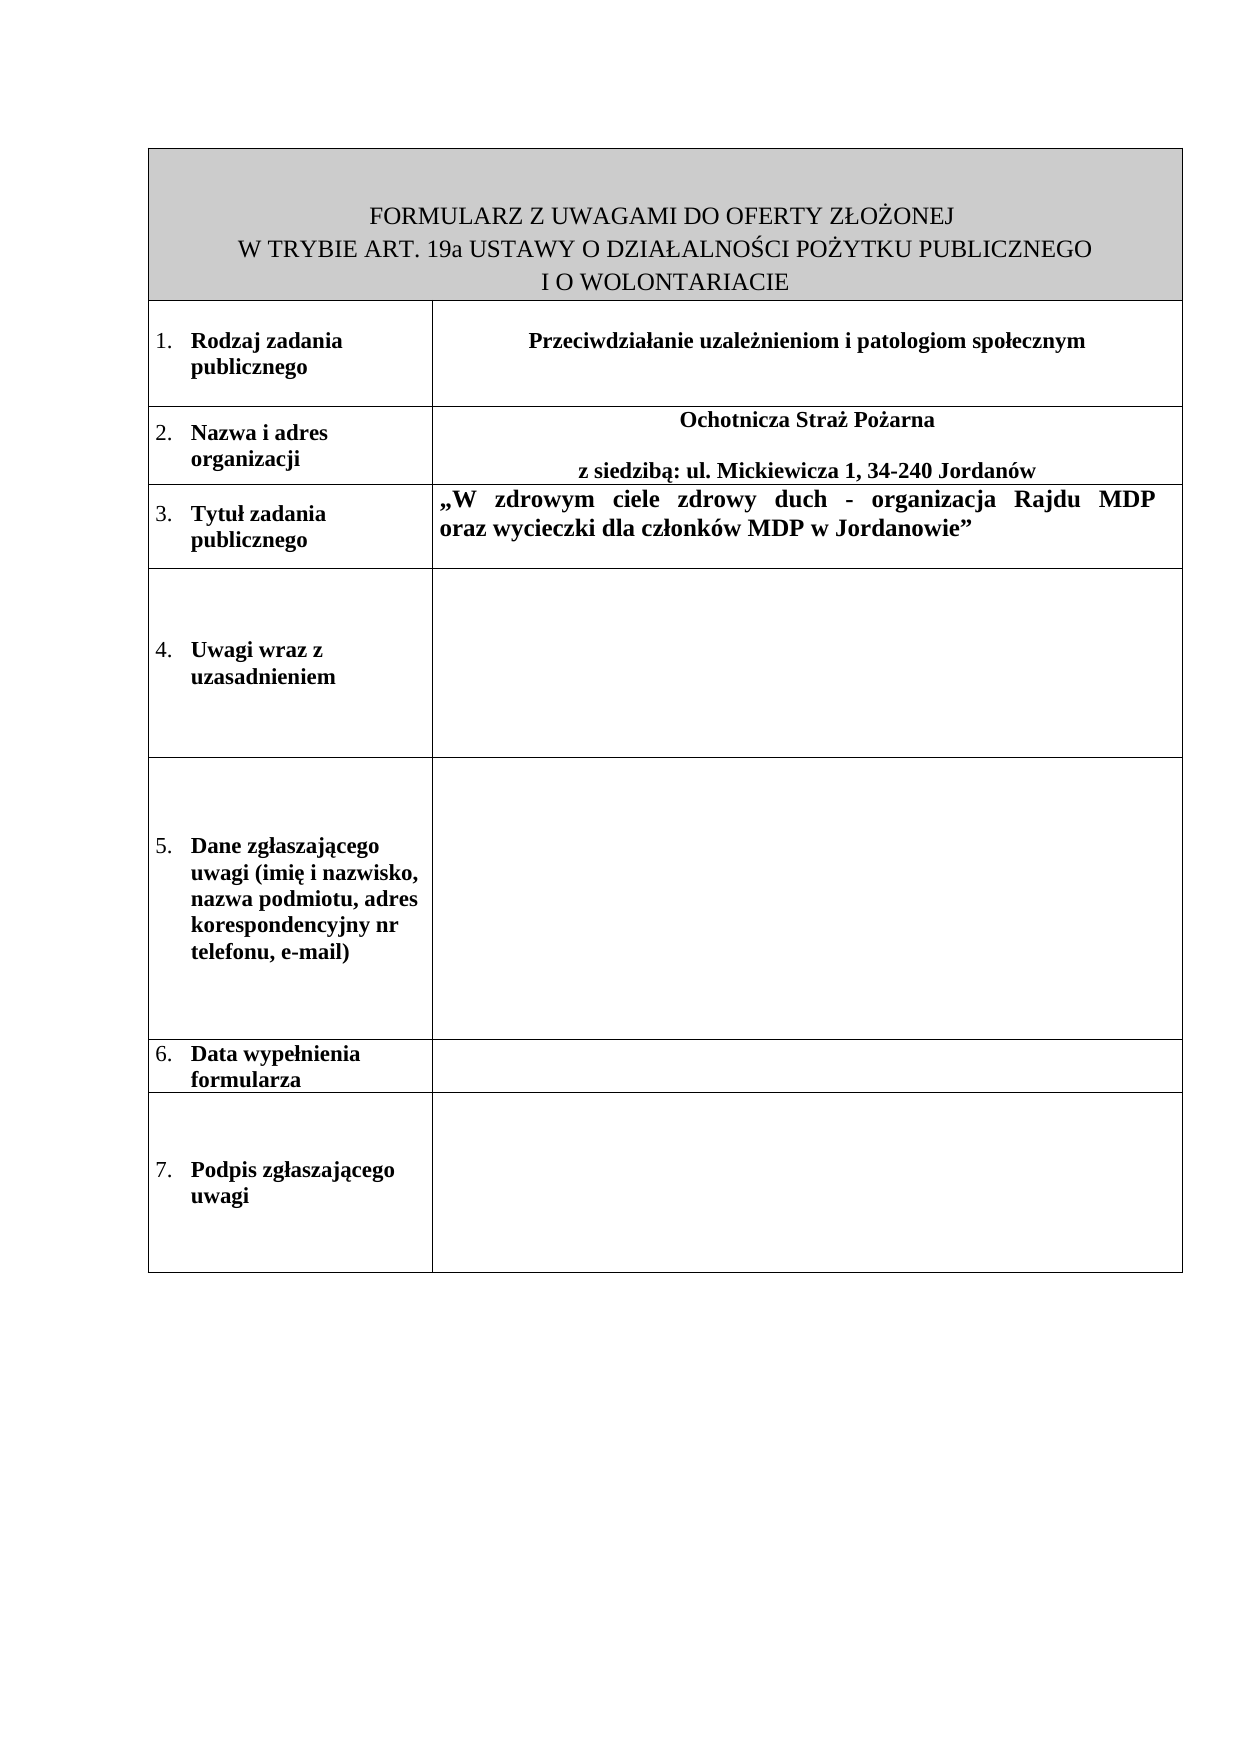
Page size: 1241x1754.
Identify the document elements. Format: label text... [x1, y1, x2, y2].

table_cell Data wypełnienia formularza [149, 1040, 432, 1092]
table_cell Uwagi wraz z uzasadnieniem [149, 569, 432, 757]
table_cell [433, 1093, 1182, 1272]
table_cell [433, 758, 1182, 1039]
table_cell Ochotnicza Straż Pożarna z siedzibą: ul. Mickiewicza 1, 34-240 Jordanów [433, 407, 1182, 484]
table_header FORMULARZ Z UWAGAMI DO OFERTY ZŁOŻONEJ W TRYBIE ART. 19a USTAWY O DZIAŁALNOŚCI POŻYTKU PUBLICZNEGO I O WOLONTARIACIE [149, 149, 1182, 300]
table_cell Nazwa i adres organizacji [149, 407, 432, 484]
table_cell Rodzaj zadania publicznego [149, 301, 432, 406]
table_cell „W zdrowym ciele zdrowy duch - organizacja Rajdu MDP oraz wycieczki dla członków MDP w Jordanowie” [433, 485, 1182, 568]
table_cell [433, 1040, 1182, 1092]
table_cell Tytuł zadania publicznego [149, 485, 432, 568]
table_cell Przeciwdziałanie uzależnieniom i patologiom społecznym [433, 301, 1182, 406]
table_cell Dane zgłaszającego uwagi (imię i nazwisko, nazwa podmiotu, adres korespondencyjny nr telefonu, e-mail) [149, 758, 432, 1039]
table_cell [433, 569, 1182, 757]
table_cell Podpis zgłaszającego uwagi [149, 1093, 432, 1272]
